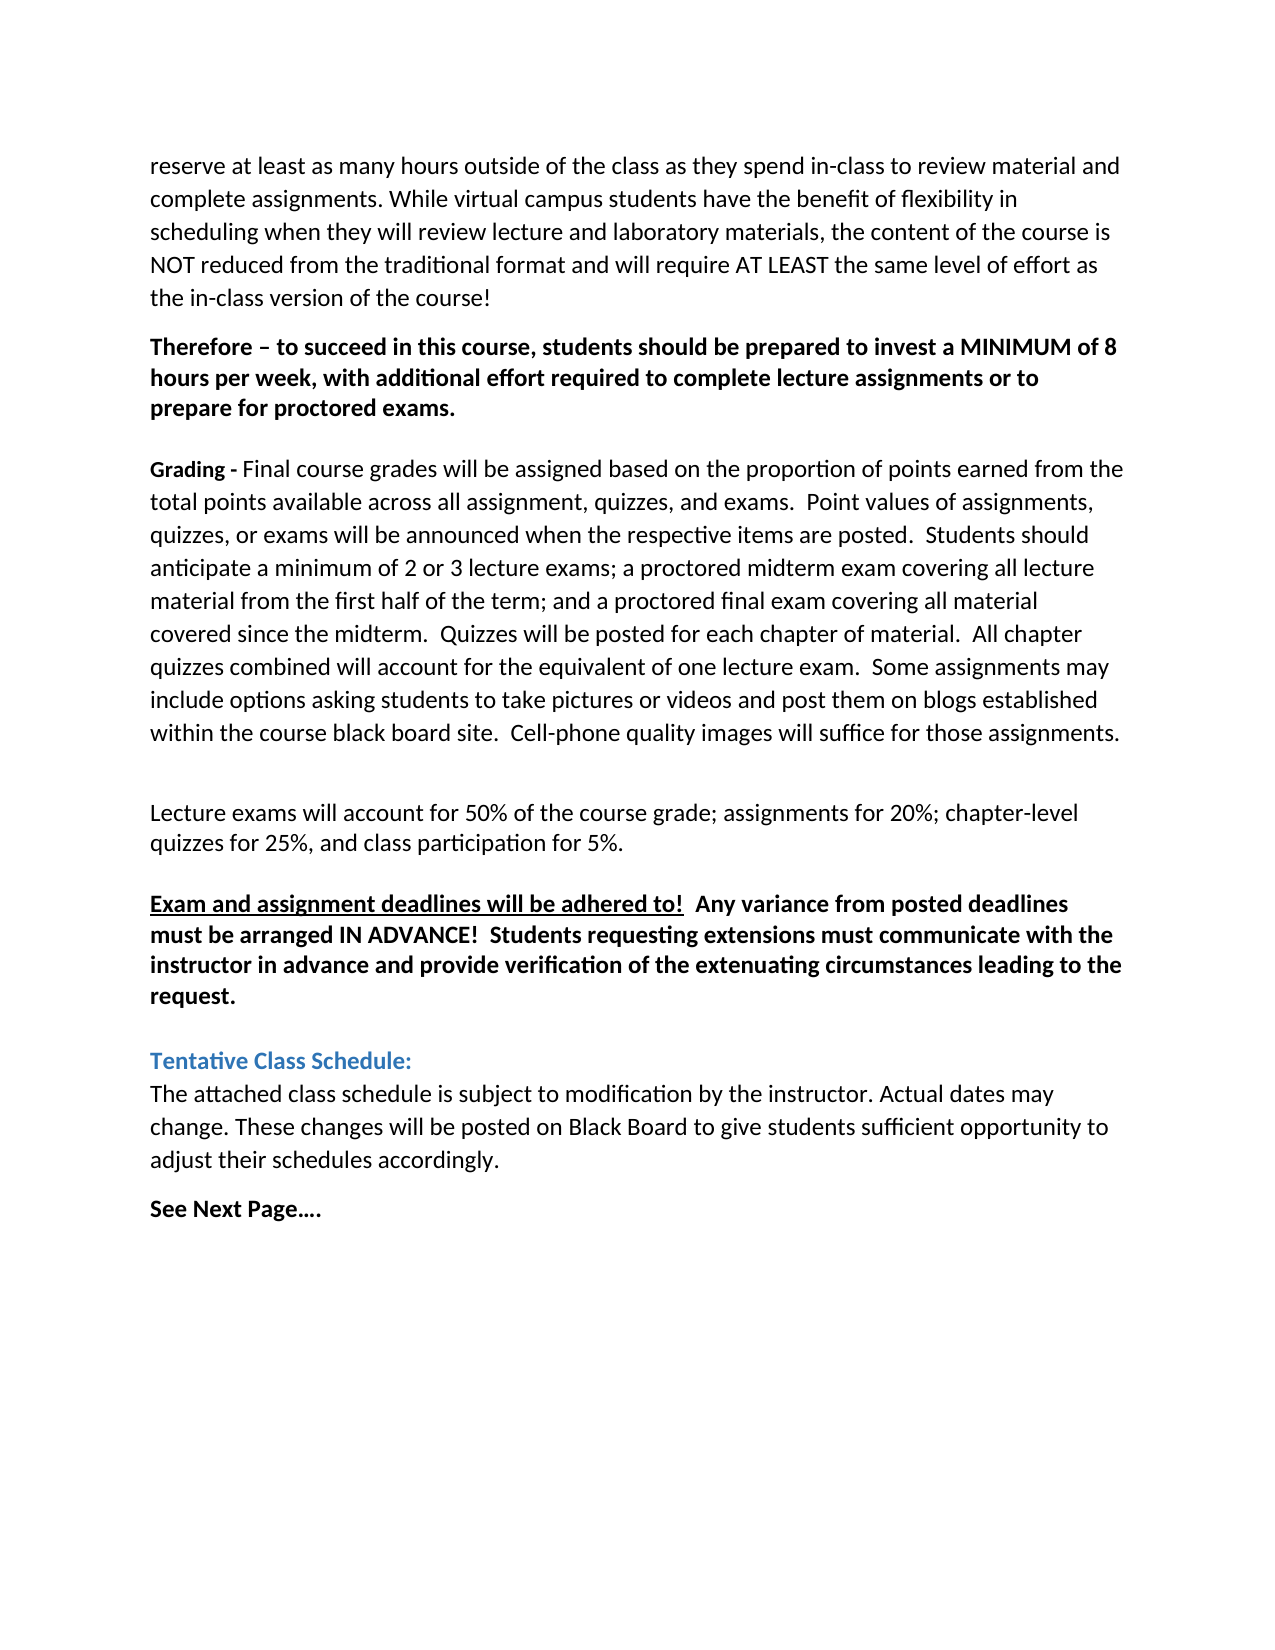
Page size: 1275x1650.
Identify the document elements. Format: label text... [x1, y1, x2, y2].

text Therefore – to succeed in this course, students should be prepared to invest a MINIMUM of 8 hours per week, with additional effort required to complete lecture assignments or to prepare for proctored exams. [150, 331, 1125, 423]
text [150, 150, 1125, 312]
text Lecture exams will account for 50% of the course grade; assignments for 20%; chapter-level quizzes for 25%, and class participation for 5%. [150, 797, 1125, 858]
text Exam and assignment deadlines will be adhered to! Any variance from posted deadlines must be arranged IN ADVANCE! Students requesting extensions must communicate with the instructor in advance and provide verification of the extenuating circumstances leading to the request. [150, 888, 1125, 1010]
subtitle Tentative Class Schedule: [150, 1045, 1125, 1076]
text Grading - Final course grades will be assigned based on the proportion of points earned from the total points available across all assignment, quizzes, and exams. Point values of assignments, quizzes, or exams will be announced when the respective items are posted. Students should anticipate a minimum of 2 or 3 lecture exams; a proctored midterm exam covering all lecture material from the first half of the term; and a proctored final exam covering all material covered since the midterm. Quizzes will be posted for each chapter of material. All chapter quizzes combined will account for the equivalent of one lecture exam. Some assignments may include options asking students to take pictures or videos and post them on blogs established within the course black board site. Cell-phone quality images will suffice for those assignments. [150, 453, 1125, 747]
text The attached class schedule is subject to modification by the instructor. Actual dates may change. These changes will be posted on Black Board to give students sufficient opportunity to adjust their schedules accordingly. [150, 1078, 1125, 1174]
text See Next Page…. [150, 1193, 1125, 1224]
